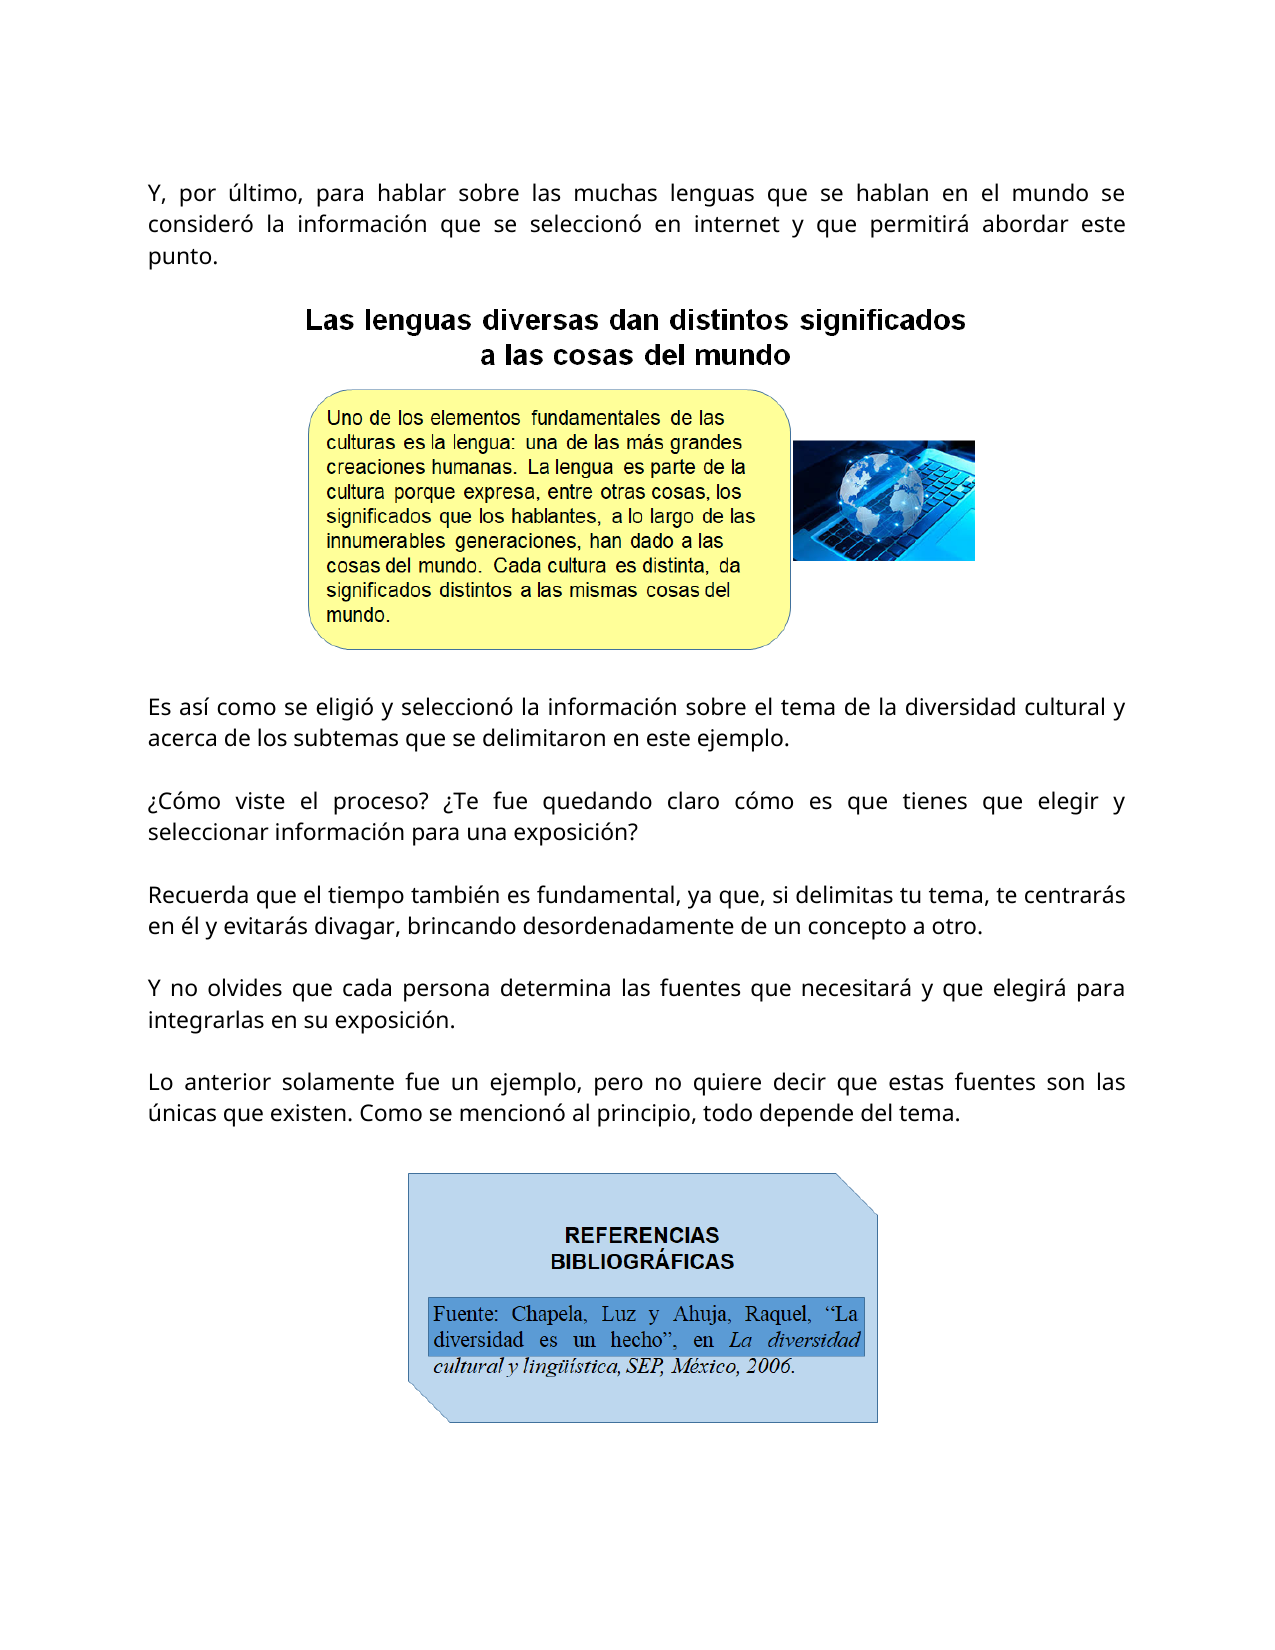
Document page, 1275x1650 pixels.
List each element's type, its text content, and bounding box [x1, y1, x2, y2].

picture [388, 1159, 887, 1424]
text Recuerda que el tiempo también es fundamental, ya que, si delimitas tu tema, te centrarás en él y evitarás divagar, brincando desordenadamente de un concepto a otro. [148, 878, 1127, 941]
picture [296, 302, 979, 660]
text Y, por último, para hablar sobre las muchas lenguas que se hablan en el mundo se consideró la información que se seleccionó en internet y que permitirá abordar este punto. [148, 177, 1127, 271]
text Lo anterior solamente fue un ejemplo, pero no quiere decir que estas fuentes son las únicas que existen. Como se mencionó al principio, todo depende del tema. [148, 1066, 1127, 1128]
text ¿Cómo viste el proceso? ¿Te fue quedando claro cómo es que tienes que elegir y seleccionar información para una exposición? [148, 785, 1127, 847]
text Es así como se eligió y seleccionó la información sobre el tema de la diversidad cultural y acerca de los subtemas que se delimitaron en este ejemplo. [148, 691, 1127, 753]
text Y no olvides que cada persona determina las fuentes que necesitará y que elegirá para integrarlas en su exposición. [148, 972, 1127, 1035]
